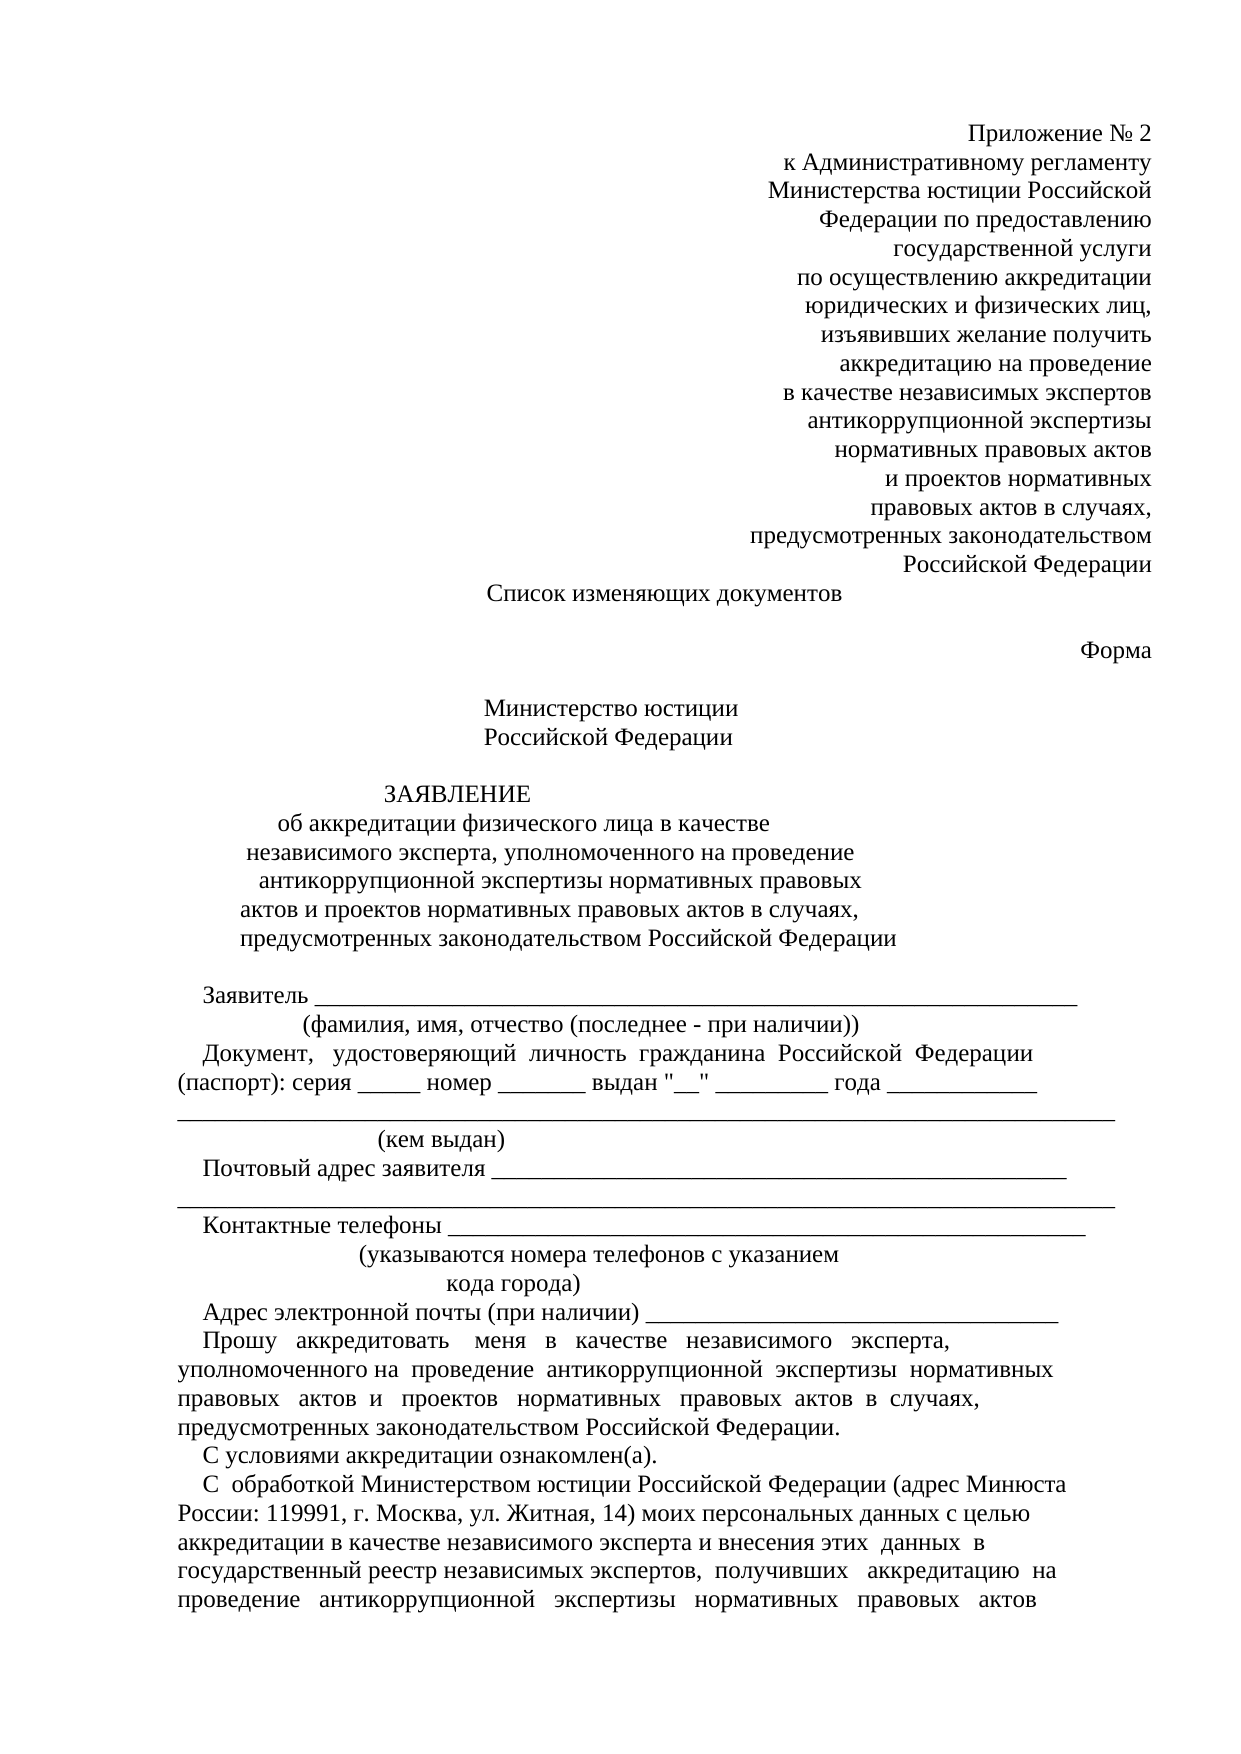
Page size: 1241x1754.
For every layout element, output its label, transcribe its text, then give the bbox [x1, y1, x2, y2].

text и проектов нормативных [177, 463, 1152, 492]
text Федерации по предоставлению [177, 204, 1152, 233]
text в качестве независимых экспертов [177, 377, 1152, 406]
text ___________________________________________________________________________ [177, 1182, 1152, 1211]
text Прошу аккредитовать меня в качестве независимого эксперта, [177, 1326, 1152, 1354]
text государственной услуги [177, 233, 1152, 262]
text предусмотренных законодательством Российской Федерации [177, 923, 1152, 952]
text (фамилия, имя, отчество (последнее - при наличии)) [177, 1009, 1152, 1038]
text актов и проектов нормативных правовых актов в случаях, [177, 894, 1152, 923]
text нормативных правовых актов [177, 434, 1152, 463]
text аккредитации в качестве независимого эксперта и внесения этих данных в [177, 1527, 1152, 1556]
text антикоррупционной экспертизы нормативных правовых [177, 866, 1152, 894]
text Документ, удостоверяющий личность гражданина Российской Федерации [177, 1038, 1152, 1067]
text по осуществлению аккредитации [177, 262, 1152, 291]
text юридических и физических лиц, [177, 291, 1152, 319]
text проведение антикоррупционной экспертизы нормативных правовых актов [177, 1584, 1152, 1613]
text правовых актов и проектов нормативных правовых актов в случаях, [177, 1383, 1152, 1412]
text предусмотренных законодательством Российской Федерации. [177, 1412, 1152, 1441]
text Контактные телефоны ___________________________________________________ [177, 1211, 1152, 1239]
text государственный реестр независимых экспертов, получивших аккредитацию на [177, 1556, 1152, 1584]
text С условиями аккредитации ознакомлен(а). [177, 1441, 1152, 1469]
text Министерства юстиции Российской [177, 176, 1152, 204]
text независимого эксперта, уполномоченного на проведение [177, 837, 1152, 866]
text С обработкой Министерством юстиции Российской Федерации (адрес Минюста [177, 1469, 1152, 1498]
text аккредитацию на проведение [177, 348, 1152, 377]
text правовых актов в случаях, [177, 492, 1152, 521]
text кода города) [177, 1268, 1152, 1297]
text антикоррупционной экспертизы [177, 406, 1152, 434]
text Список изменяющих документов [177, 578, 1152, 607]
text уполномоченного на проведение антикоррупционной экспертизы нормативных [177, 1354, 1152, 1383]
text об аккредитации физического лица в качестве [177, 808, 1152, 837]
text Заявитель _____________________________________________________________ [177, 981, 1152, 1009]
text Министерство юстиции [177, 693, 1152, 722]
text изъявивших желание получить [177, 319, 1152, 348]
text предусмотренных законодательством [177, 521, 1152, 549]
text России: 119991, г. Москва, ул. Житная, 14) моих персональных данных с целью [177, 1498, 1152, 1527]
text Приложение № 2 [177, 118, 1152, 147]
text ЗАЯВЛЕНИЕ [177, 779, 1152, 808]
text Форма [177, 636, 1152, 664]
text Российской Федерации [177, 549, 1152, 578]
text ___________________________________________________________________________ [177, 1096, 1152, 1124]
text (указываются номера телефонов с указанием [177, 1239, 1152, 1268]
text Российской Федерации [177, 722, 1152, 751]
text (кем выдан) [177, 1124, 1152, 1153]
text Почтовый адрес заявителя ______________________________________________ [177, 1153, 1152, 1182]
text к Административному регламенту [177, 147, 1152, 176]
text (паспорт): серия _____ номер _______ выдан "__" _________ года ____________ [177, 1067, 1152, 1096]
text Адрес электронной почты (при наличии) _________________________________ [177, 1297, 1152, 1326]
